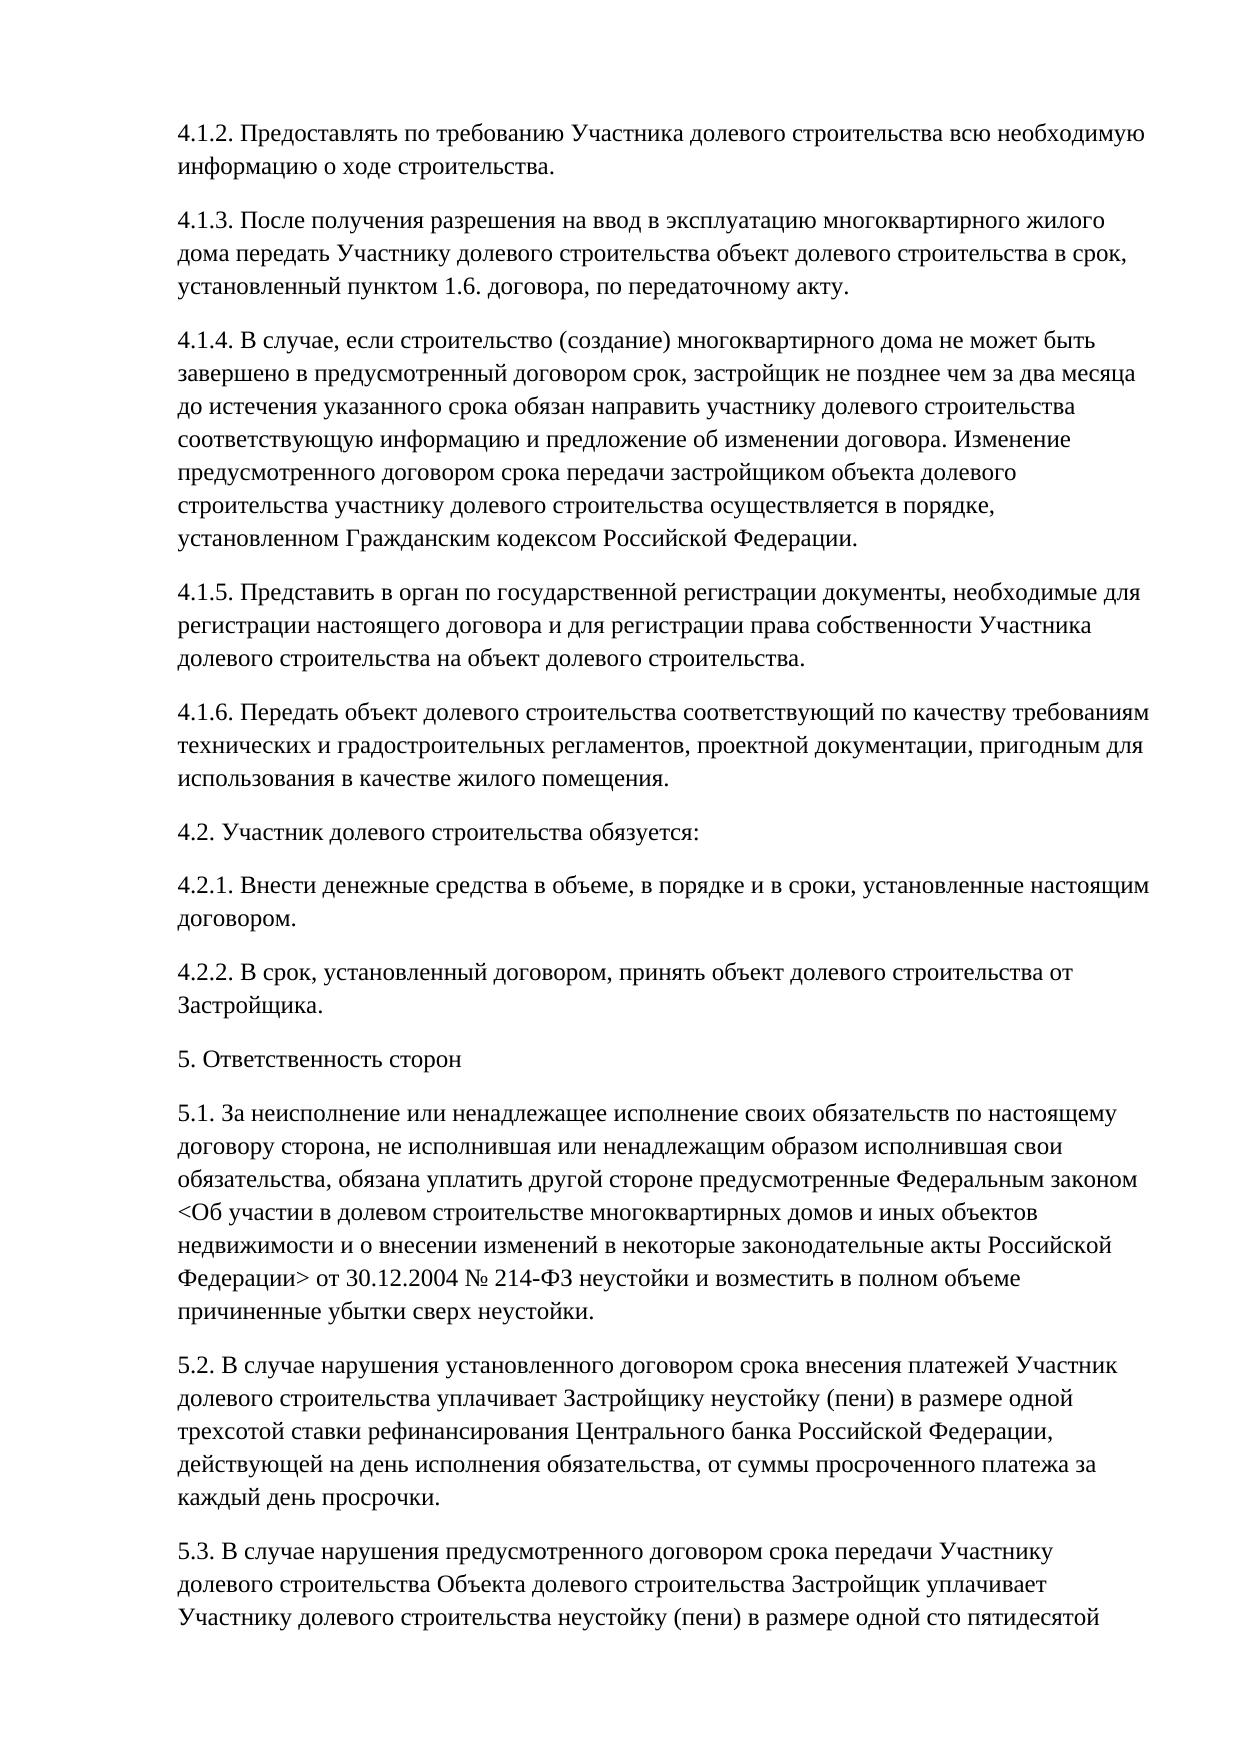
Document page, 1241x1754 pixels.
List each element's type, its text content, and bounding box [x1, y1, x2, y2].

text 5.2. В случае нарушения установленного договором срока внесения платежей Участник долевого строительства уплачивает Застройщику неустойку (пени) в размере одной трехсотой ставки рефинансирования Центрального банка Российской Федерации, действующей на день исполнения обязательства, от суммы просроченного платежа за каждый день просрочки. [177, 1350, 1152, 1511]
text 4.2.2. В срок, установленный договором, принять объект долевого строительства от Застройщика. [177, 957, 1152, 1019]
text 4.1.4. В случае, если строительство (создание) многоквартирного дома не может быть завершено в предусмотренный договором срок, застройщик не позднее чем за два месяца до истечения указанного срока обязан направить участнику долевого строительства соответствующую информацию и предложение об изменении договора. Изменение предусмотренного договором срока передачи застройщиком объекта долевого строительства участнику долевого строительства осуществляется в порядке, установленном Гражданским кодексом Российской Федерации. [177, 325, 1152, 552]
text 4.2. Участник долевого строительства обязуется: [177, 817, 1152, 845]
text 5.1. За неисполнение или ненадлежащее исполнение своих обязательств по настоящему договору сторона, не исполнившая или ненадлежащим образом исполнившая свои обязательства, обязана уплатить другой стороне предусмотренные Федеральным законом <Об участии в долевом строительстве многоквартирных домов и иных объектов недвижимости и о внесении изменений в некоторые законодательные акты Российской Федерации> от 30.12.2004 № 214-ФЗ неустойки и возместить в полном объеме причиненные убытки сверх неустойки. [177, 1098, 1152, 1325]
text 4.1.2. Предоставлять по требованию Участника долевого строительства всю необходимую информацию о ходе строительства. [177, 118, 1152, 180]
text 4.2.1. Внести денежные средства в объеме, в порядке и в сроки, установленные настоящим договором. [177, 871, 1152, 932]
text 5. Ответственность сторон [177, 1044, 1152, 1073]
text 4.1.5. Представить в орган по государственной регистрации документы, необходимые для регистрации настоящего договора и для регистрации права собственности Участника долевого строительства на объект долевого строительства. [177, 577, 1152, 672]
text 4.1.3. После получения разрешения на ввод в эксплуатацию многоквартирного жилого дома передать Участнику долевого строительства объект долевого строительства в срок, установленный пунктом 1.6. договора, по передаточному акту. [177, 205, 1152, 300]
text 4.1.6. Передать объект долевого строительства соответствующий по качеству требованиям технических и градостроительных регламентов, проектной документации, пригодным для использования в качестве жилого помещения. [177, 697, 1152, 792]
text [177, 1536, 1152, 1631]
